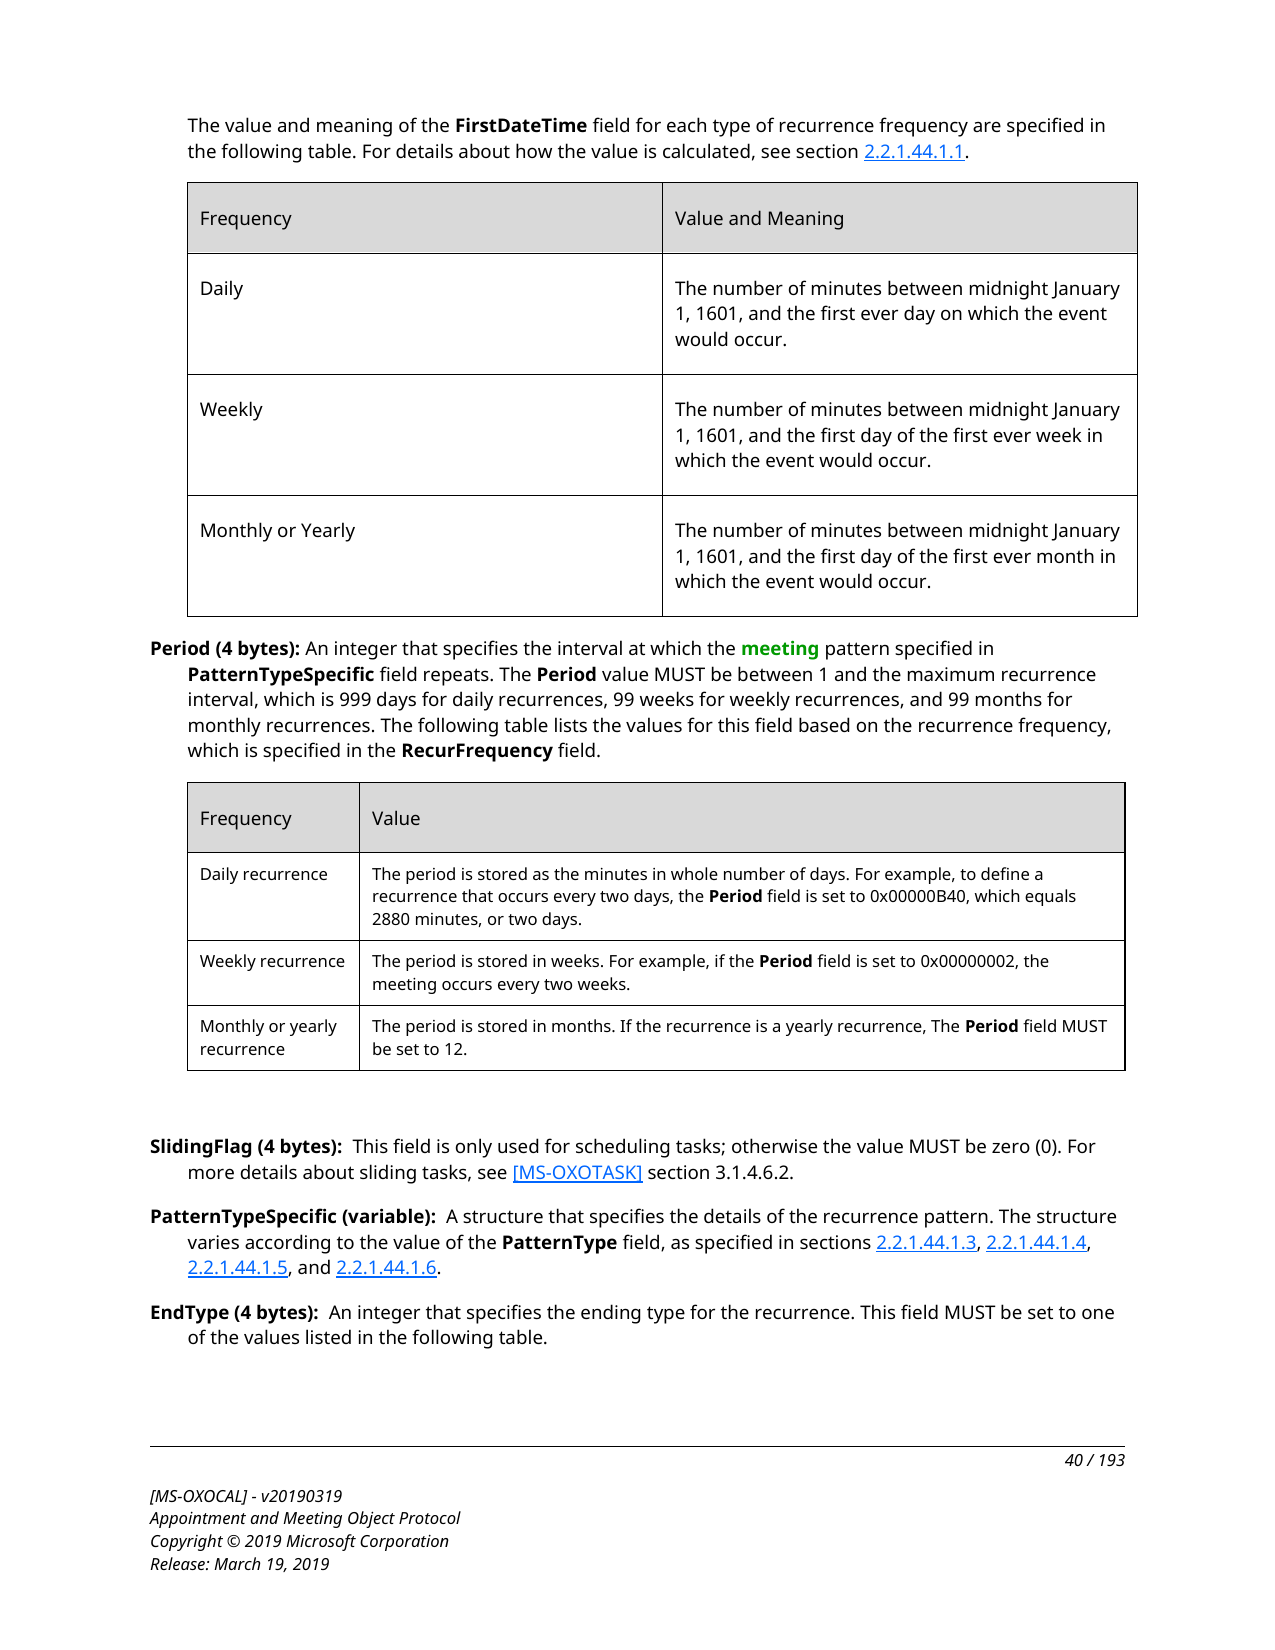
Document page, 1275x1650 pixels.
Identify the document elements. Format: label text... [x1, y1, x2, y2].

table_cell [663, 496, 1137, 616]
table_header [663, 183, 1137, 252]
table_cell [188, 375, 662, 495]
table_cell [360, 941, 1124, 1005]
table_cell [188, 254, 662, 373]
text PatternTypeSpecific (variable): A structure that specifies the details of the recurrence pattern. The structure varies according to the value of the PatternType field, as specified in sections 2.2.1.44.1.3, 2.2.1.44.1.4, 2.2.1.44.1.5, and 2.2.1.44.1.6. [150, 1204, 1125, 1280]
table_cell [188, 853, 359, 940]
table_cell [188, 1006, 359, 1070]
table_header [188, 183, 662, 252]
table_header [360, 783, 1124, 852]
text EndType (4 bytes): An integer that specifies the ending type for the recurrence. This field MUST be set to one of the values listed in the following table. [150, 1299, 1125, 1350]
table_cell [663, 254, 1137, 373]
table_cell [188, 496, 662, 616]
text SlidingFlag (4 bytes): This field is only used for scheduling tasks; otherwise the value MUST be zero (0). For more details about sliding tasks, see [MS-OXOTASK] section 3.1.4.6.2. [150, 1134, 1125, 1185]
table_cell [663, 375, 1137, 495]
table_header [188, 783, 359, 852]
text The value and meaning of the FirstDateTime field for each type of recurrence frequency are specified in the following table. For details about how the value is calculated, see section 2.2.1.44.1.1. [187, 112, 1125, 163]
text Period (4 bytes): An integer that specifies the interval at which the meeting pattern specified in PatternTypeSpecific field repeats. The Period value MUST be between 1 and the maximum recurrence interval, which is 999 days for daily recurrences, 99 weeks for weekly recurrences, and 99 months for monthly recurrences. The following table lists the values for this field based on the recurrence frequency, which is specified in the RecurFrequency field. [150, 636, 1125, 763]
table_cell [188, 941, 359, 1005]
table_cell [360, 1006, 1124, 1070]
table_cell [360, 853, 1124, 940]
